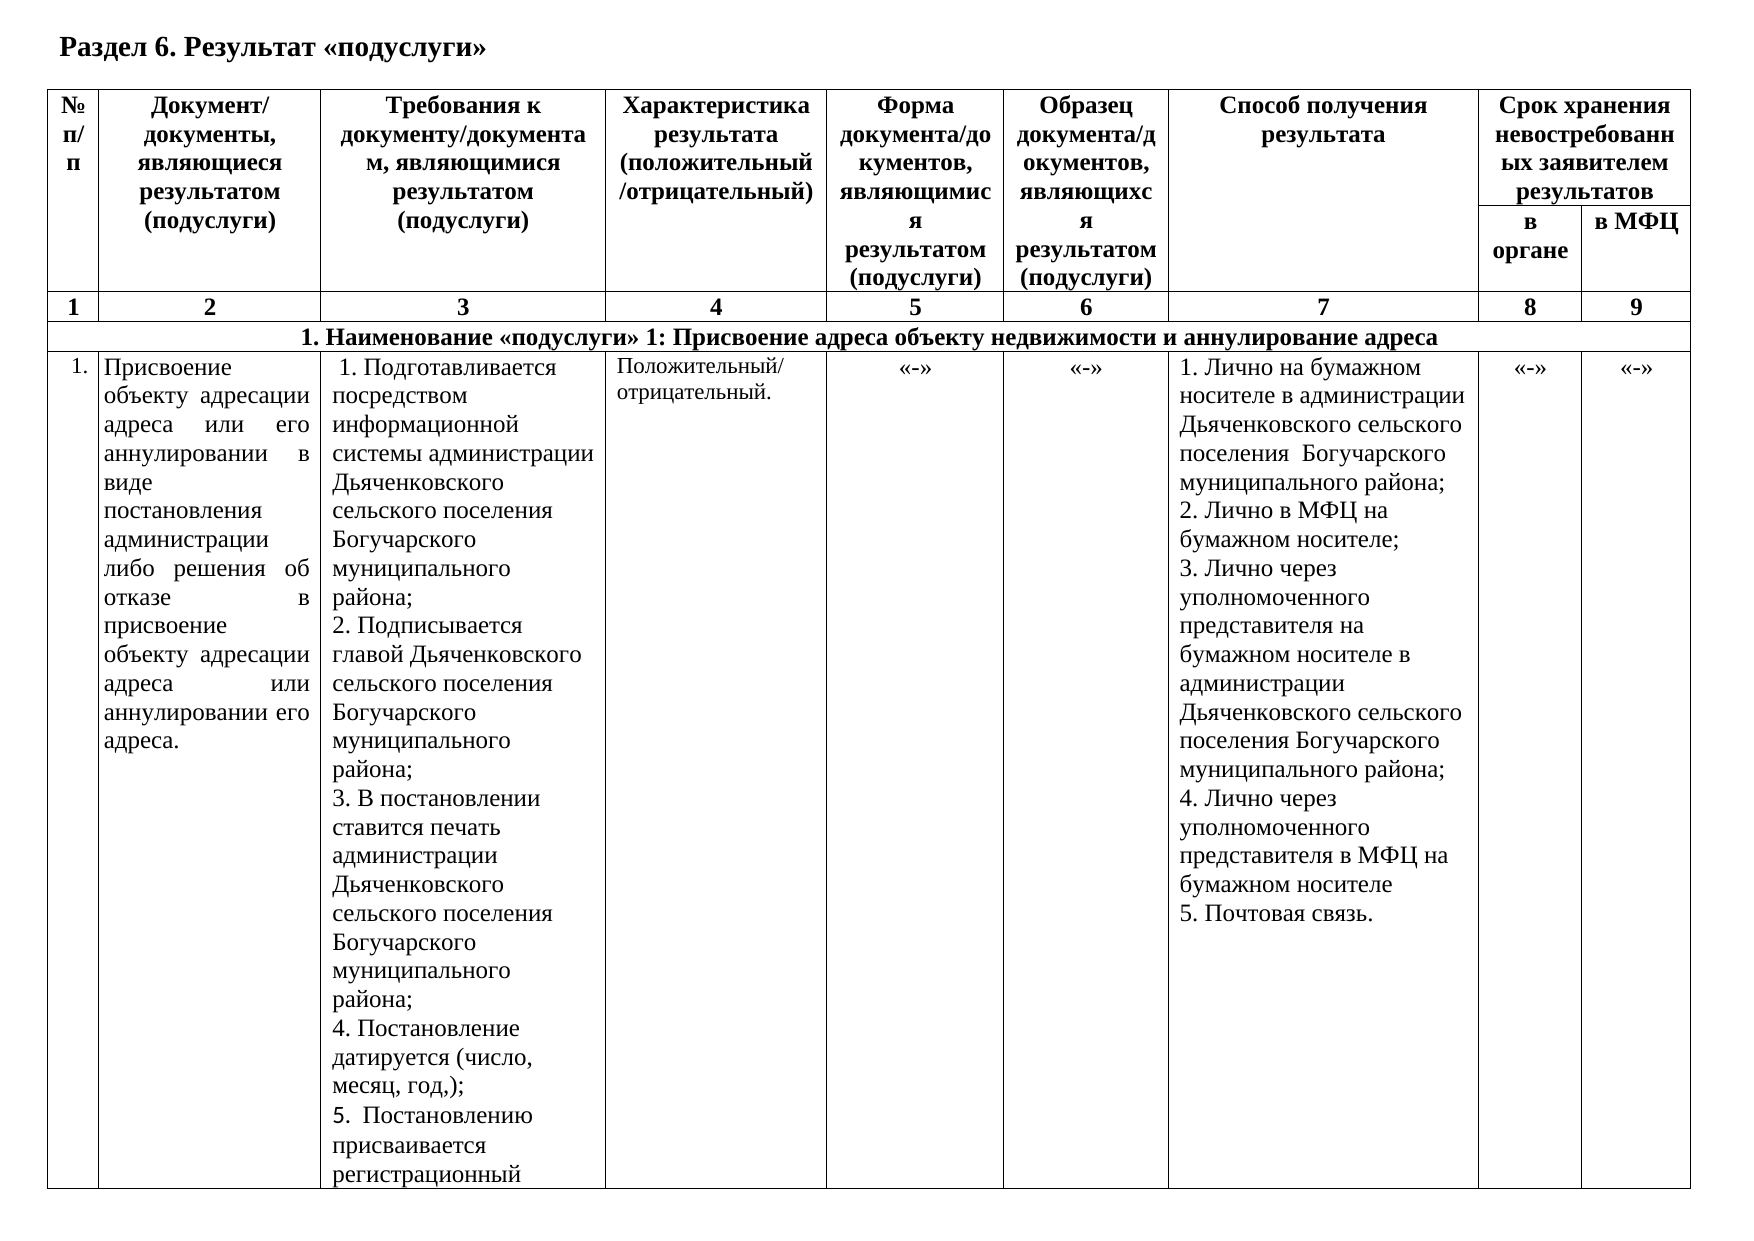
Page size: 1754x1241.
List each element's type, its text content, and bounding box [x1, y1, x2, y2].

table_header Способ получения результата [1169, 90, 1478, 291]
table_cell 8 [1479, 292, 1581, 321]
table_cell 1 [48, 292, 98, 321]
table_cell 1. Наименование «подуслуги» 1: Присвоение адреса объекту недвижимости и аннулирование адреса [48, 322, 1690, 351]
table_header № п/п [48, 90, 98, 291]
table_cell «-» [1582, 352, 1690, 1187]
table_cell 4 [606, 292, 826, 321]
text Раздел 6. Результат «подуслуги» [59, 29, 1683, 63]
table_cell 6 [1004, 292, 1168, 321]
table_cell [1169, 352, 1478, 1187]
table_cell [99, 352, 320, 1187]
table_header Характеристика результата (положительный/отрицательный) [606, 90, 826, 291]
table_header Форма документа/документов, являющимися результатом (подуслуги) [827, 90, 1003, 291]
table_header Срок хранения невостребованных заявителем результатов [1479, 90, 1690, 205]
table_header Документ/документы, являющиеся результатом (подуслуги) [99, 90, 320, 291]
table_cell 7 [1169, 292, 1478, 321]
table_cell «-» [1479, 352, 1581, 1187]
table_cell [606, 352, 826, 1187]
table_cell в МФЦ [1582, 206, 1690, 291]
table_cell [48, 352, 98, 1187]
table_cell в органе [1479, 206, 1581, 291]
table_cell 5 [827, 292, 1003, 321]
table_cell 2 [99, 292, 320, 321]
table_header Требования к документу/документам, являющимися результатом (подуслуги) [321, 90, 605, 291]
table_cell «-» [1004, 352, 1168, 1187]
table_cell 9 [1582, 292, 1690, 321]
table_header Образец документа/документов, являющихся результатом (подуслуги) [1004, 90, 1168, 291]
table_cell 3 [321, 292, 605, 321]
table_cell «-» [827, 352, 1003, 1187]
